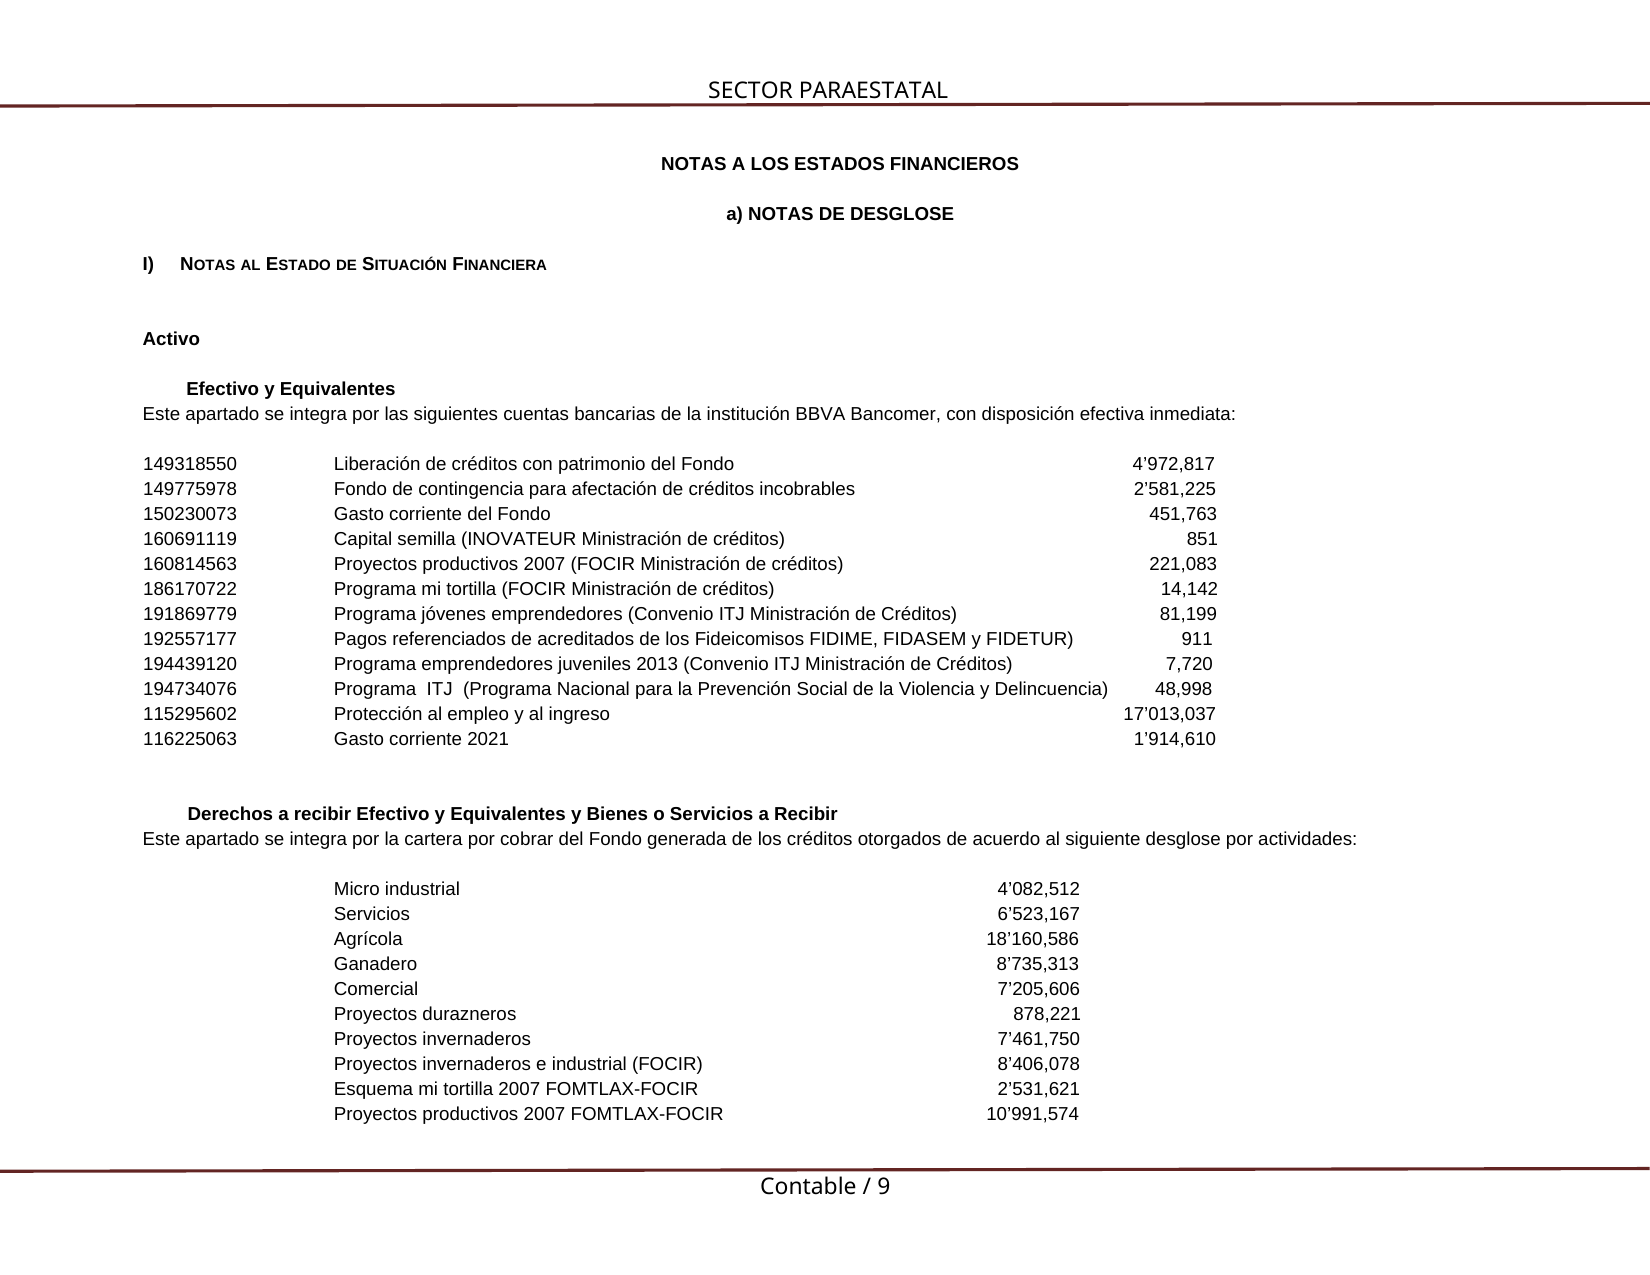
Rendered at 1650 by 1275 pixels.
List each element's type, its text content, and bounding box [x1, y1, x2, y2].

text 194734076 Programa ITJ (Programa Nacional para la Prevención Social de la Violencia y Delincuencia) 48,998 [143, 675, 1537, 700]
text 150230073 Gasto corriente del Fondo 451,763 [143, 500, 1537, 525]
text 186170722 Programa mi tortilla (FOCIR Ministración de créditos) 14,142 [143, 575, 1537, 600]
text 192557177 Pagos referenciados de acreditados de los Fideicomisos FIDIME, FIDASEM y FIDETUR) 911 [143, 625, 1537, 650]
text Proyectos productivos 2007 FOMTLAX-FOCIR 10’991,574 [142, 1100, 1537, 1125]
text 149775978 Fondo de contingencia para afectación de créditos incobrables 2’581,225 [143, 475, 1537, 500]
text Micro industrial 4’082,512 [188, 875, 1537, 900]
text Activo [112, 325, 1537, 350]
text Este apartado se integra por la cartera por cobrar del Fondo generada de los créditos otorgados de acuerdo al siguiente desglose por actividades: [142, 825, 1537, 850]
text a) NOTAS DE DESGLOSE [112, 200, 1537, 225]
text 116225063 Gasto corriente 2021 1’914,610 [143, 725, 1235, 750]
text 194439120 Programa emprendedores juveniles 2013 (Convenio ITJ Ministración de Créditos) 7,720 [143, 650, 1537, 675]
text Proyectos invernaderos e industrial (FOCIR) 8’406,078 [142, 1050, 1537, 1075]
text 115295602 Protección al empleo y al ingreso 17’013,037 [143, 700, 1235, 725]
text 160691119 Capital semilla (INOVATEUR Ministración de créditos) 851 [143, 525, 1537, 550]
text Este apartado se integra por las siguientes cuentas bancarias de la institución BBVA Bancomer, con disposición efectiva inmediata: [142, 400, 1537, 425]
text 160814563 Proyectos productivos 2007 (FOCIR Ministración de créditos) 221,083 [143, 550, 1537, 575]
text Proyectos invernaderos 7’461,750 [142, 1025, 1537, 1050]
text Servicios 6’523,167 [142, 900, 1537, 925]
text Efectivo y Equivalentes [112, 375, 1537, 400]
text 191869779 Programa jóvenes emprendedores (Convenio ITJ Ministración de Créditos) 81,199 [143, 600, 1537, 625]
text Proyectos durazneros 878,221 [142, 1000, 1537, 1025]
text NOTAS A LOS ESTADOS FINANCIEROS [112, 150, 1537, 175]
text Esquema mi tortilla 2007 FOMTLAX-FOCIR 2’531,621 [142, 1075, 1537, 1100]
text Derechos a recibir Efectivo y Equivalentes y Bienes o Servicios a Recibir [142, 800, 1537, 825]
text I) Notas al Estado de Situación Financiera [142, 250, 1537, 275]
text Comercial 7’205,606 [142, 975, 1537, 1000]
text 149318550 Liberación de créditos con patrimonio del Fondo 4’972,817 [143, 450, 1235, 475]
text Agrícola 18’160,586 [142, 925, 1537, 950]
text Ganadero 8’735,313 [142, 950, 1537, 975]
